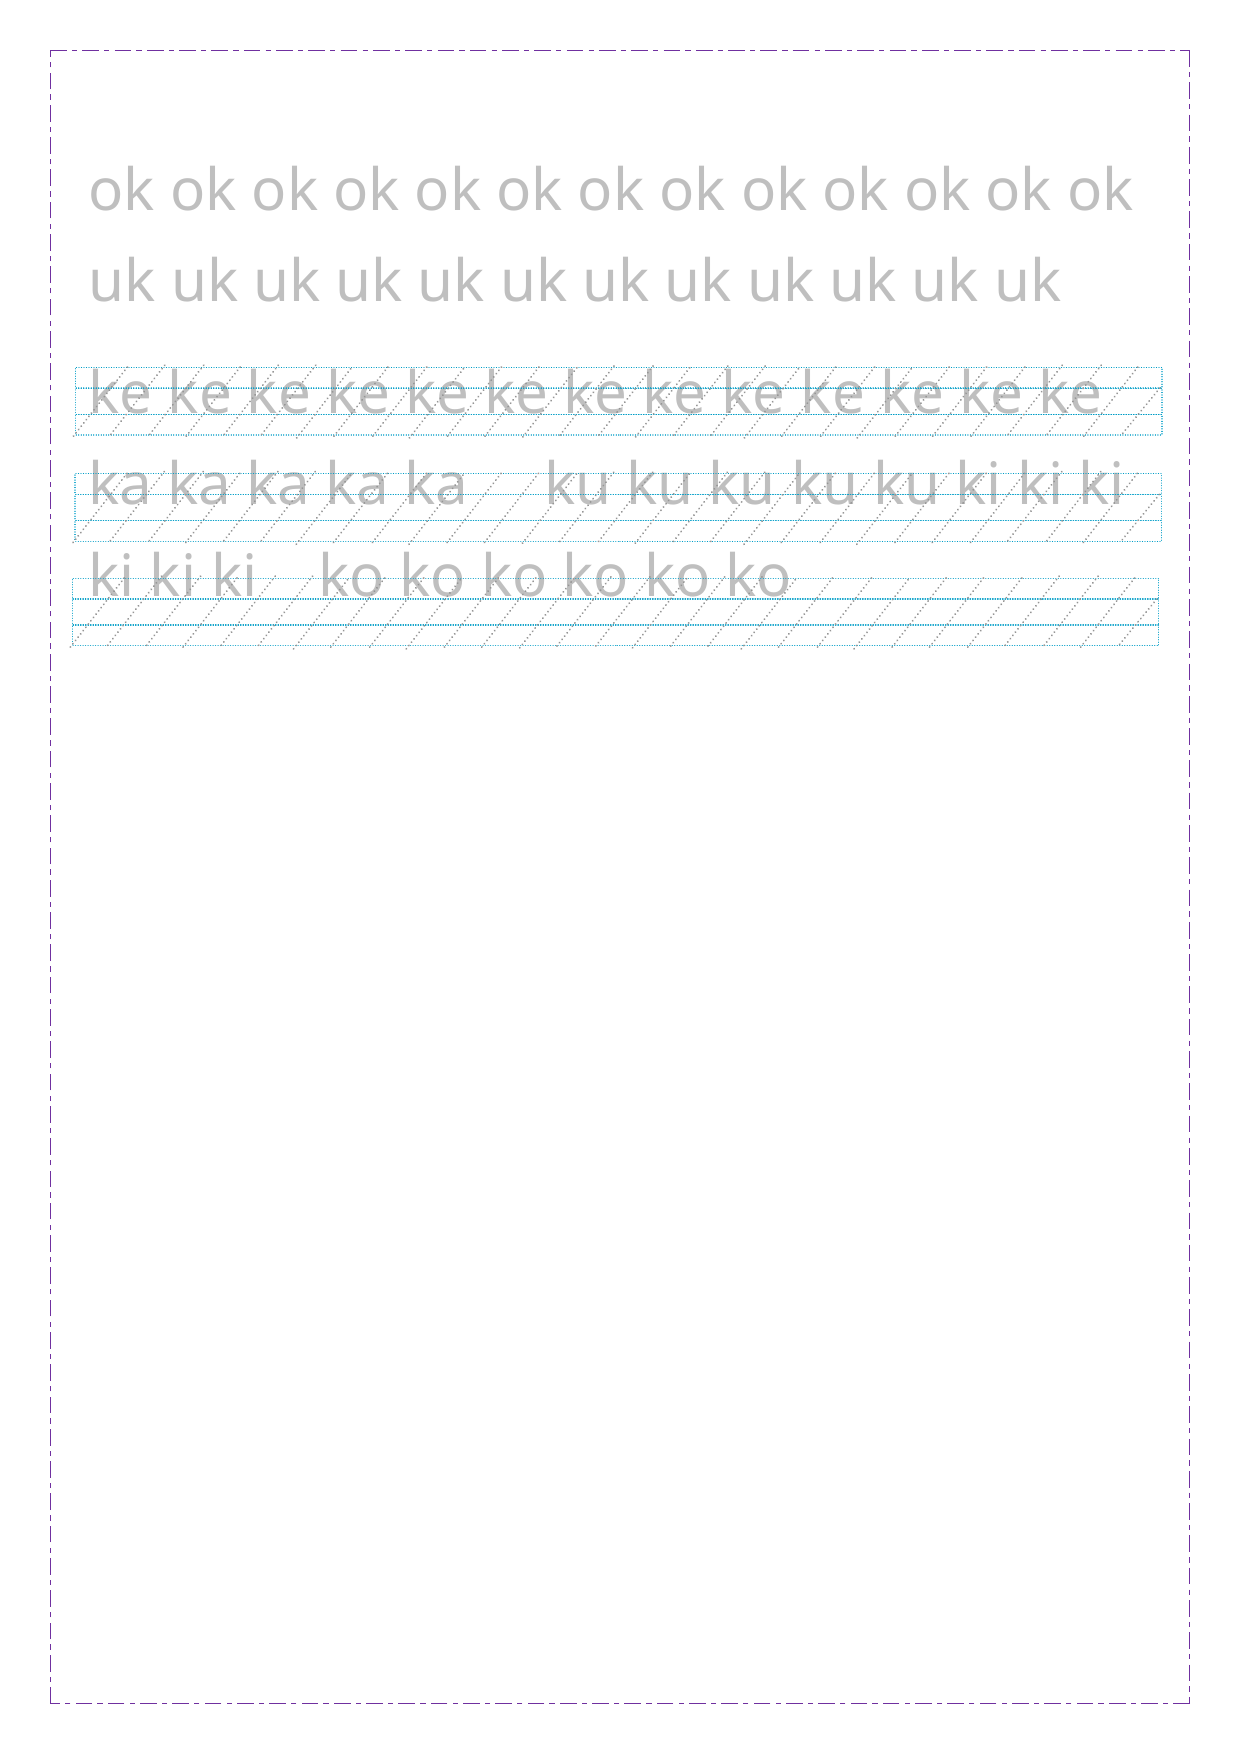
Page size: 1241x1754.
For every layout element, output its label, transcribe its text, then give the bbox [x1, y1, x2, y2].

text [88, 147, 1196, 318]
picture [72, 620, 122, 642]
text ke ke ke ke ke ke ke ke ke ke ke ke ke ka ka ka ka ka ku ku ku ku ku ki ki ki ki ki ki ko ko ko ko ko ko [88, 351, 1167, 613]
picture [1137, 597, 1160, 628]
